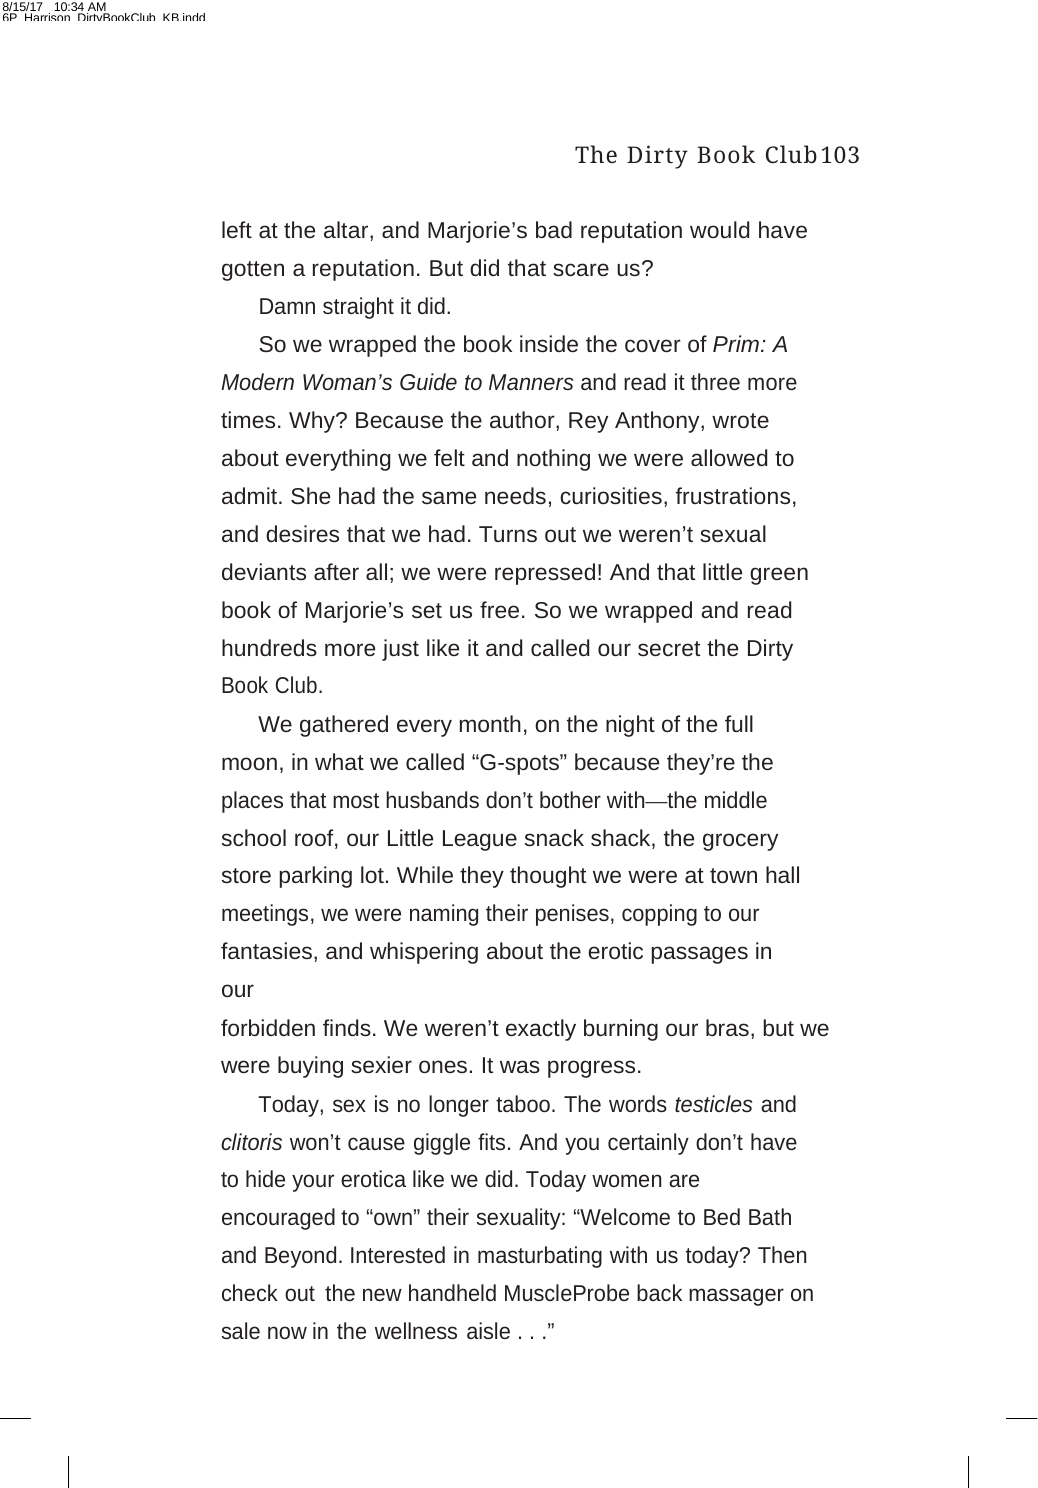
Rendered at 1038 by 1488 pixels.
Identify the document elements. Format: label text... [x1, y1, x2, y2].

text The Dirty Book Club 103 [221, 139, 1037, 171]
text Today, sex is no longer taboo. The words testicles and clitoris won’t cause giggle fits. And you certainly don’t have to hide your erotica like we did. Today women are encouraged to “own” their sexuality: “Welcome to Bed Bath and Beyond. Interested in masturbating with us today? Then check out the new handheld MuscleProbe back massager on sale now in the wellness aisle . . .” [221, 1091, 818, 1344]
text So we wrapped the book inside the cover of Prim: A Modern Woman’s Guide to Manners and read it three more times. Why? Because the author, Rey Anthony, wrote about everything we felt and nothing we were allowed to admit. She had the same needs, curiosities, frustrations, and desires that we had. Turns out we weren’t sexual deviants after all; we were repressed! And that little green book of Marjorie’s set us free. So we wrapped and read hundreds more just like it and called our secret the Dirty Book Club. [221, 331, 811, 699]
text We gathered every month, on the night of the full moon, in what we called “G-spots” because they’re the places that most husbands don’t bother with—the middle school roof, our Little League snack shack, the grocery store parking lot. While they thought we were at town hall meetings, we were naming their penises, copping to our fantasies, and whispering about the erotic passages in our [221, 711, 803, 1003]
text Damn straight it did. [258, 293, 1037, 319]
text left at the altar, and Marjorie’s bad reputation would have gotten a reputation. But did that scare us? [221, 217, 847, 281]
text forbidden finds. We weren’t exactly burning our bras, but we were buying sexier ones. It was progress. [221, 1014, 847, 1079]
